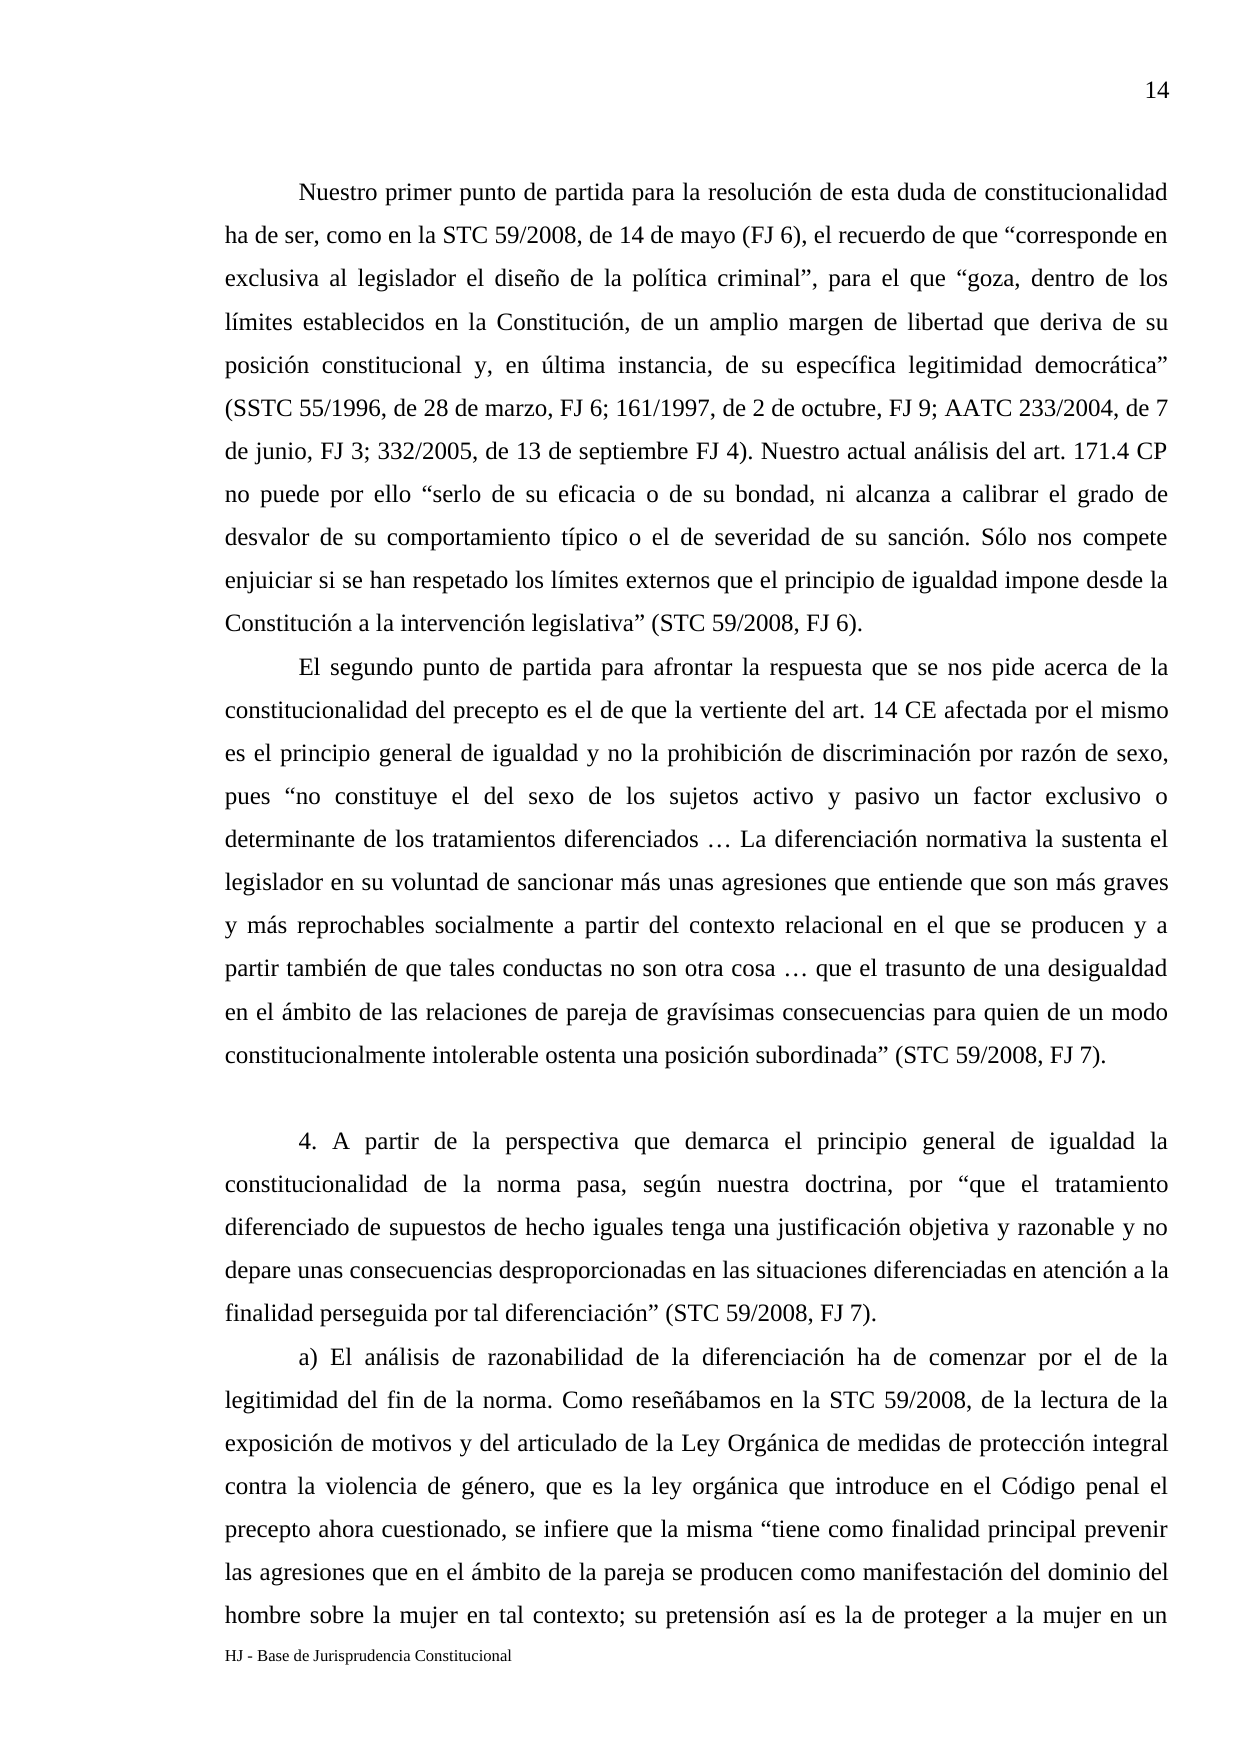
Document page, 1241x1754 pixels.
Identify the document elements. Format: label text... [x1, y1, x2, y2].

text 4. A partir de la perspectiva que demarca el principio general de igualdad la constitucionalidad de la norma pasa, según nuestra doctrina, por “que el tratamiento diferenciado de supuestos de hecho iguales tenga una justificación objetiva y razonable y no depare unas consecuencias desproporcionadas en las situaciones diferenciadas en atención a la finalidad perseguida por tal diferenciación” (STC 59/2008, FJ 7). [224, 1126, 1169, 1327]
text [224, 1342, 1169, 1629]
text Nuestro primer punto de partida para la resolución de esta duda de constitucionalidad ha de ser, como en la STC 59/2008, de 14 de mayo (FJ 6), el recuerdo de que “corresponde en exclusiva al legislador el diseño de la política criminal”, para el que “goza, dentro de los límites establecidos en la Constitución, de un amplio margen de libertad que deriva de su posición constitucional y, en última instancia, de su específica legitimidad democrática” (SSTC 55/1996, de 28 de marzo, FJ 6; 161/1997, de 2 de octubre, FJ 9; AATC 233/2004, de 7 de junio, FJ 3; 332/2005, de 13 de septiembre FJ 4). Nuestro actual análisis del art. 171.4 CP no puede por ello “serlo de su eficacia o de su bondad, ni alcanza a calibrar el grado de desvalor de su comportamiento típico o el de severidad de su sanción. Sólo nos compete enjuiciar si se han respetado los límites externos que el principio de igualdad impone desde la Constitución a la intervención legislativa” (STC 59/2008, FJ 6). [224, 177, 1169, 637]
text El segundo punto de partida para afrontar la respuesta que se nos pide acerca de la constitucionalidad del precepto es el de que la vertiente del art. 14 CE afectada por el mismo es el principio general de igualdad y no la prohibición de discriminación por razón de sexo, pues “no constituye el del sexo de los sujetos activo y pasivo un factor exclusivo o determinante de los tratamientos diferenciados … La diferenciación normativa la sustenta el legislador en su voluntad de sancionar más unas agresiones que entiende que son más graves y más reprochables socialmente a partir del contexto relacional en el que se producen y a partir también de que tales conductas no son otra cosa … que el trasunto de una desigualdad en el ámbito de las relaciones de pareja de gravísimas consecuencias para quien de un modo constitucionalmente intolerable ostenta una posición subordinada” (STC 59/2008, FJ 7). [224, 652, 1169, 1068]
